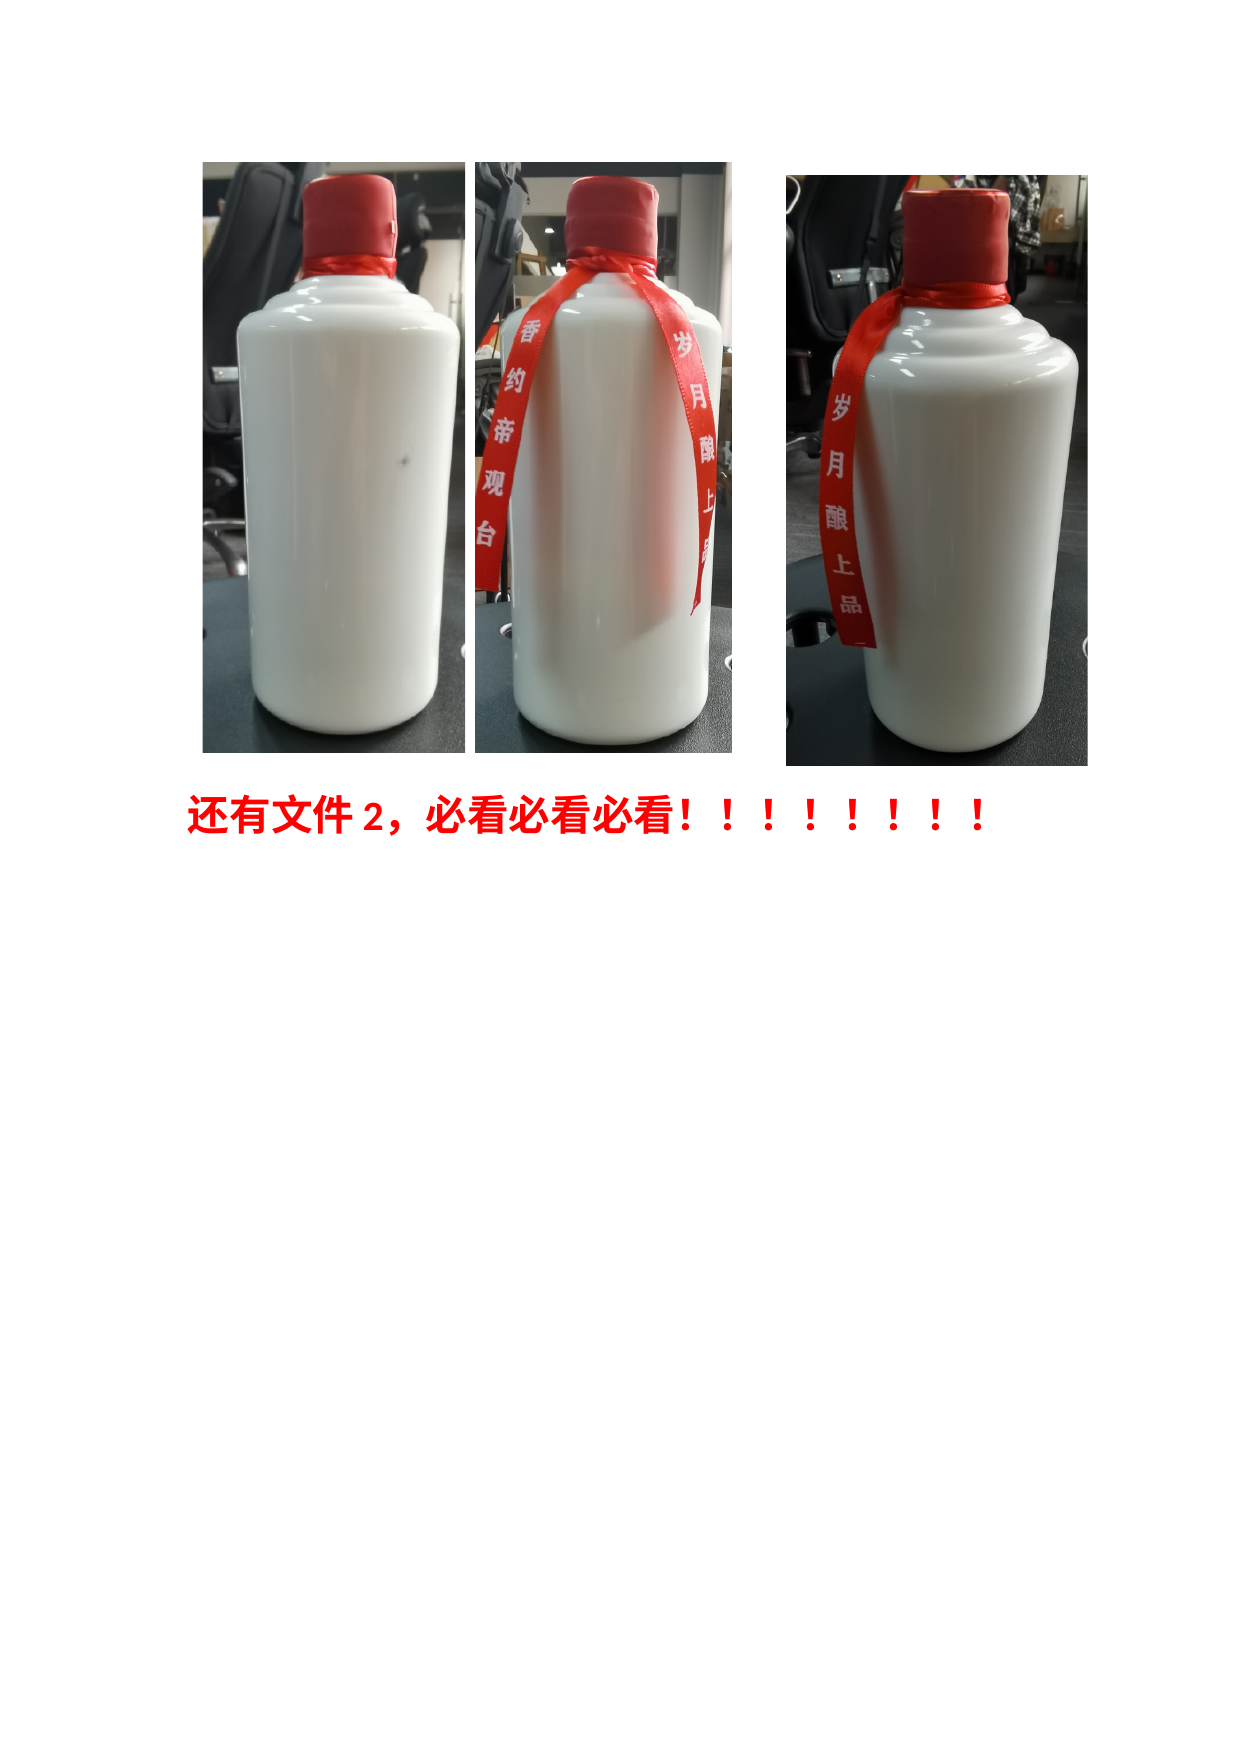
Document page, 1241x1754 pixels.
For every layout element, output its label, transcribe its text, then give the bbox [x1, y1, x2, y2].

text 还有文件2，必看必看必看！！！！！！！！ [187, 779, 1053, 844]
picture [202, 162, 465, 753]
picture [475, 162, 732, 753]
picture [786, 175, 1088, 766]
